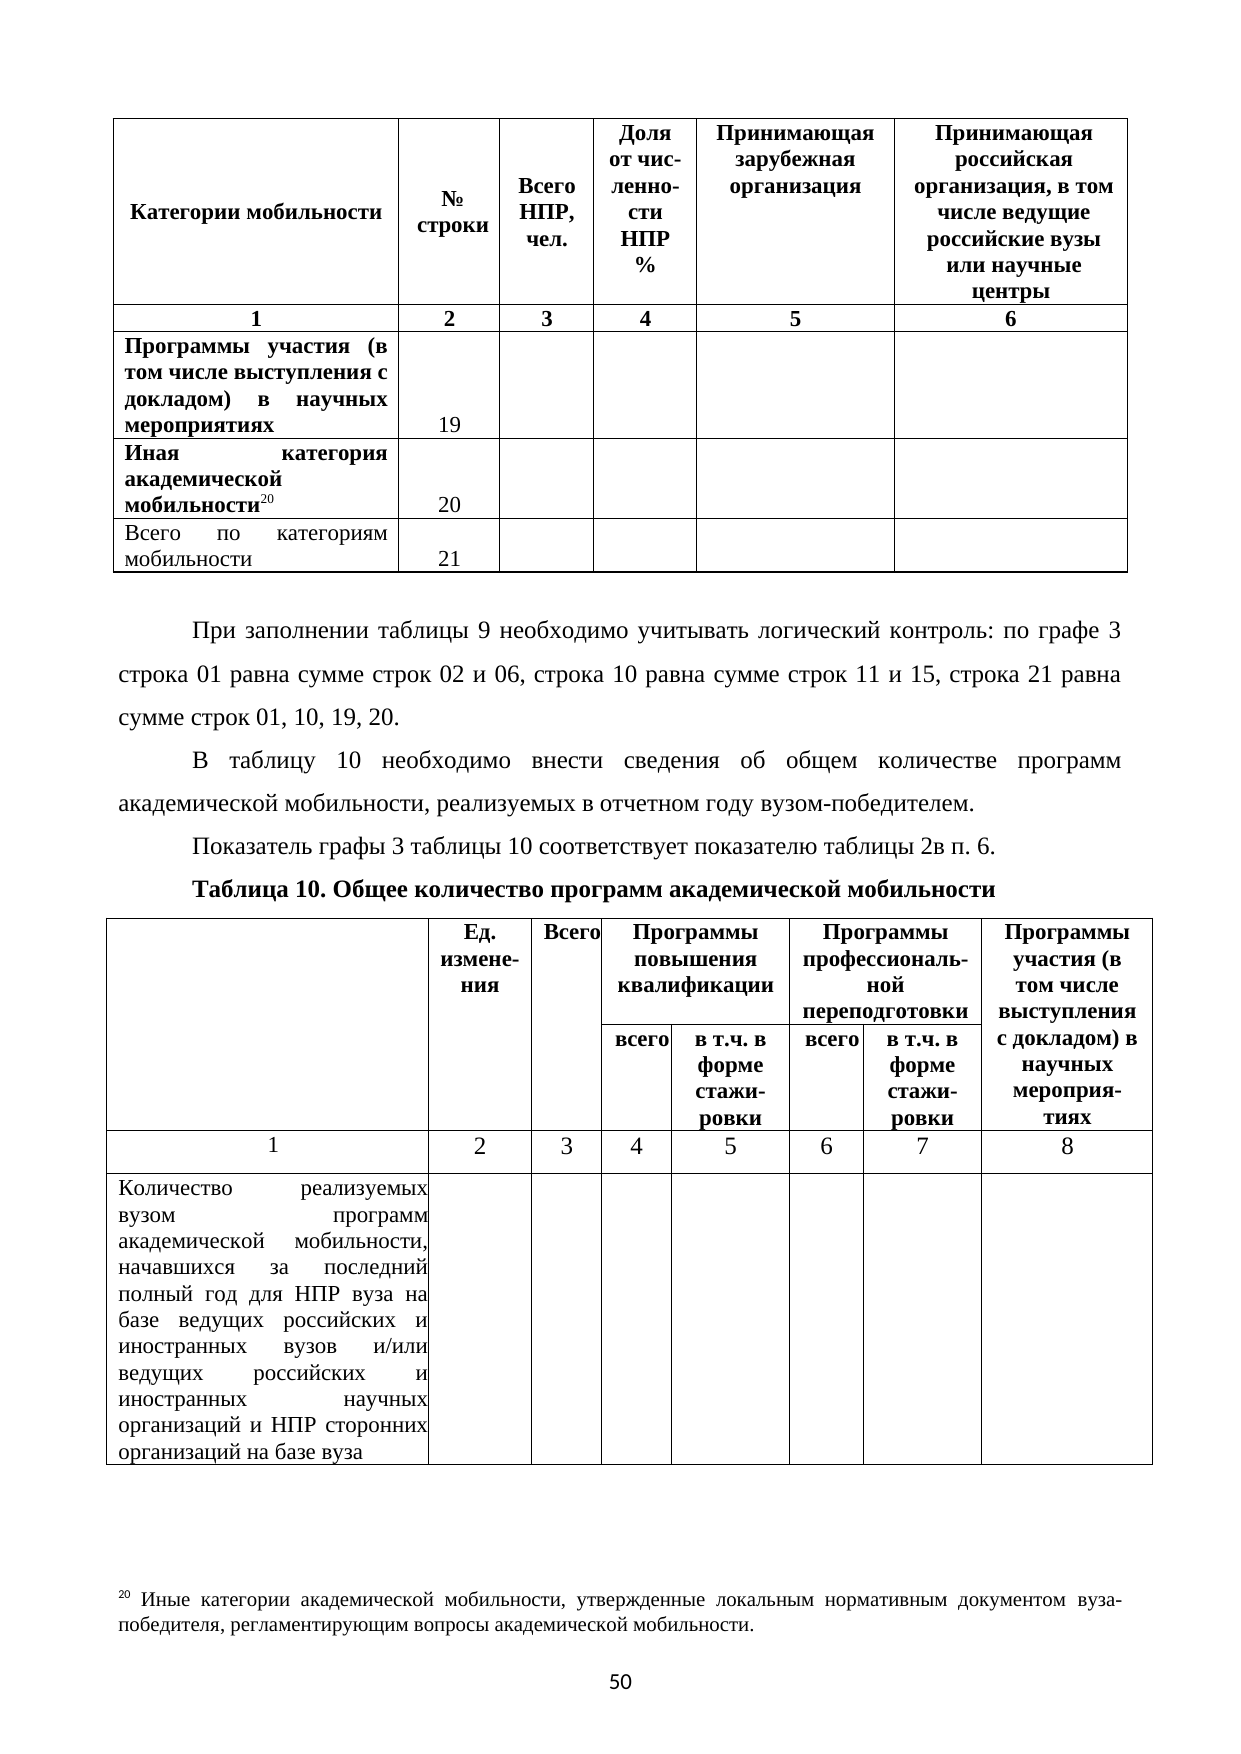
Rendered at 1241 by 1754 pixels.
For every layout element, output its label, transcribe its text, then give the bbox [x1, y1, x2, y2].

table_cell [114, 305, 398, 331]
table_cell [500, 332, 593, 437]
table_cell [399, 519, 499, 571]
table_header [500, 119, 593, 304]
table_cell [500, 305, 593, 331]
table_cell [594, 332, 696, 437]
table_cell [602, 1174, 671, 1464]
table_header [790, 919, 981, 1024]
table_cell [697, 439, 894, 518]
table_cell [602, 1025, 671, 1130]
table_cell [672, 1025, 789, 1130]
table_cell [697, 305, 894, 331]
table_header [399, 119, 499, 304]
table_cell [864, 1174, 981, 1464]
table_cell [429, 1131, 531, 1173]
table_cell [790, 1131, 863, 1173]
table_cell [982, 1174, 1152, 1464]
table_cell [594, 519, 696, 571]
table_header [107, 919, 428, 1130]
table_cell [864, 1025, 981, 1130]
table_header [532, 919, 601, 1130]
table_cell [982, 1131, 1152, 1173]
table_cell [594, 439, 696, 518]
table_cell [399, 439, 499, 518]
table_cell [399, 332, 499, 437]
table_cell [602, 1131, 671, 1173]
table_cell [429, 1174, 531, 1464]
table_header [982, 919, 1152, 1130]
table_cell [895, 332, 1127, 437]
text При заполнении таблицы 9 необходимо учитывать логический контроль: по графе 3 строка 01 равна сумме строк 02 и 06, строка 10 равна сумме строк 11 и 15, строка 21 равна сумме строк 01, 10, 19, 20. [118, 616, 1122, 731]
text Показатель графы 3 таблицы 10 соответствует показателю таблицы 2в п. 6. [118, 831, 1122, 860]
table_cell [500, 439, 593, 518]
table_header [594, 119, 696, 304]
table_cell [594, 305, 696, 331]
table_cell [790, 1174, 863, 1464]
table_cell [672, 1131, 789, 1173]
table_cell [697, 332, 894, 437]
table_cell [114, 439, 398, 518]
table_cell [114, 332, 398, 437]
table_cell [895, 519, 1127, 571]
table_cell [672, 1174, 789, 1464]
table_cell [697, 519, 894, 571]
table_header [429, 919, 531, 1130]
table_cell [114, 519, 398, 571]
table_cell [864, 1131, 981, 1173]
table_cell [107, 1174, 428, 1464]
text В таблицу 10 необходимо внести сведения об общем количестве программ академической мобильности, реализуемых в отчетном году вузом-победителем. [118, 745, 1122, 817]
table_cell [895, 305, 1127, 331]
text Таблица 10. Общее количество программ академической мобильности [118, 874, 1122, 903]
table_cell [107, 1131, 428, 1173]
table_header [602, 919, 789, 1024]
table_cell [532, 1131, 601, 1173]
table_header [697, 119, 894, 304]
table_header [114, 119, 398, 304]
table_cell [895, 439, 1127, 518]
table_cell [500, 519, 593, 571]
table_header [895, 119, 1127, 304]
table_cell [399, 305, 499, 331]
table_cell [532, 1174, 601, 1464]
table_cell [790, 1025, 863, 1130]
